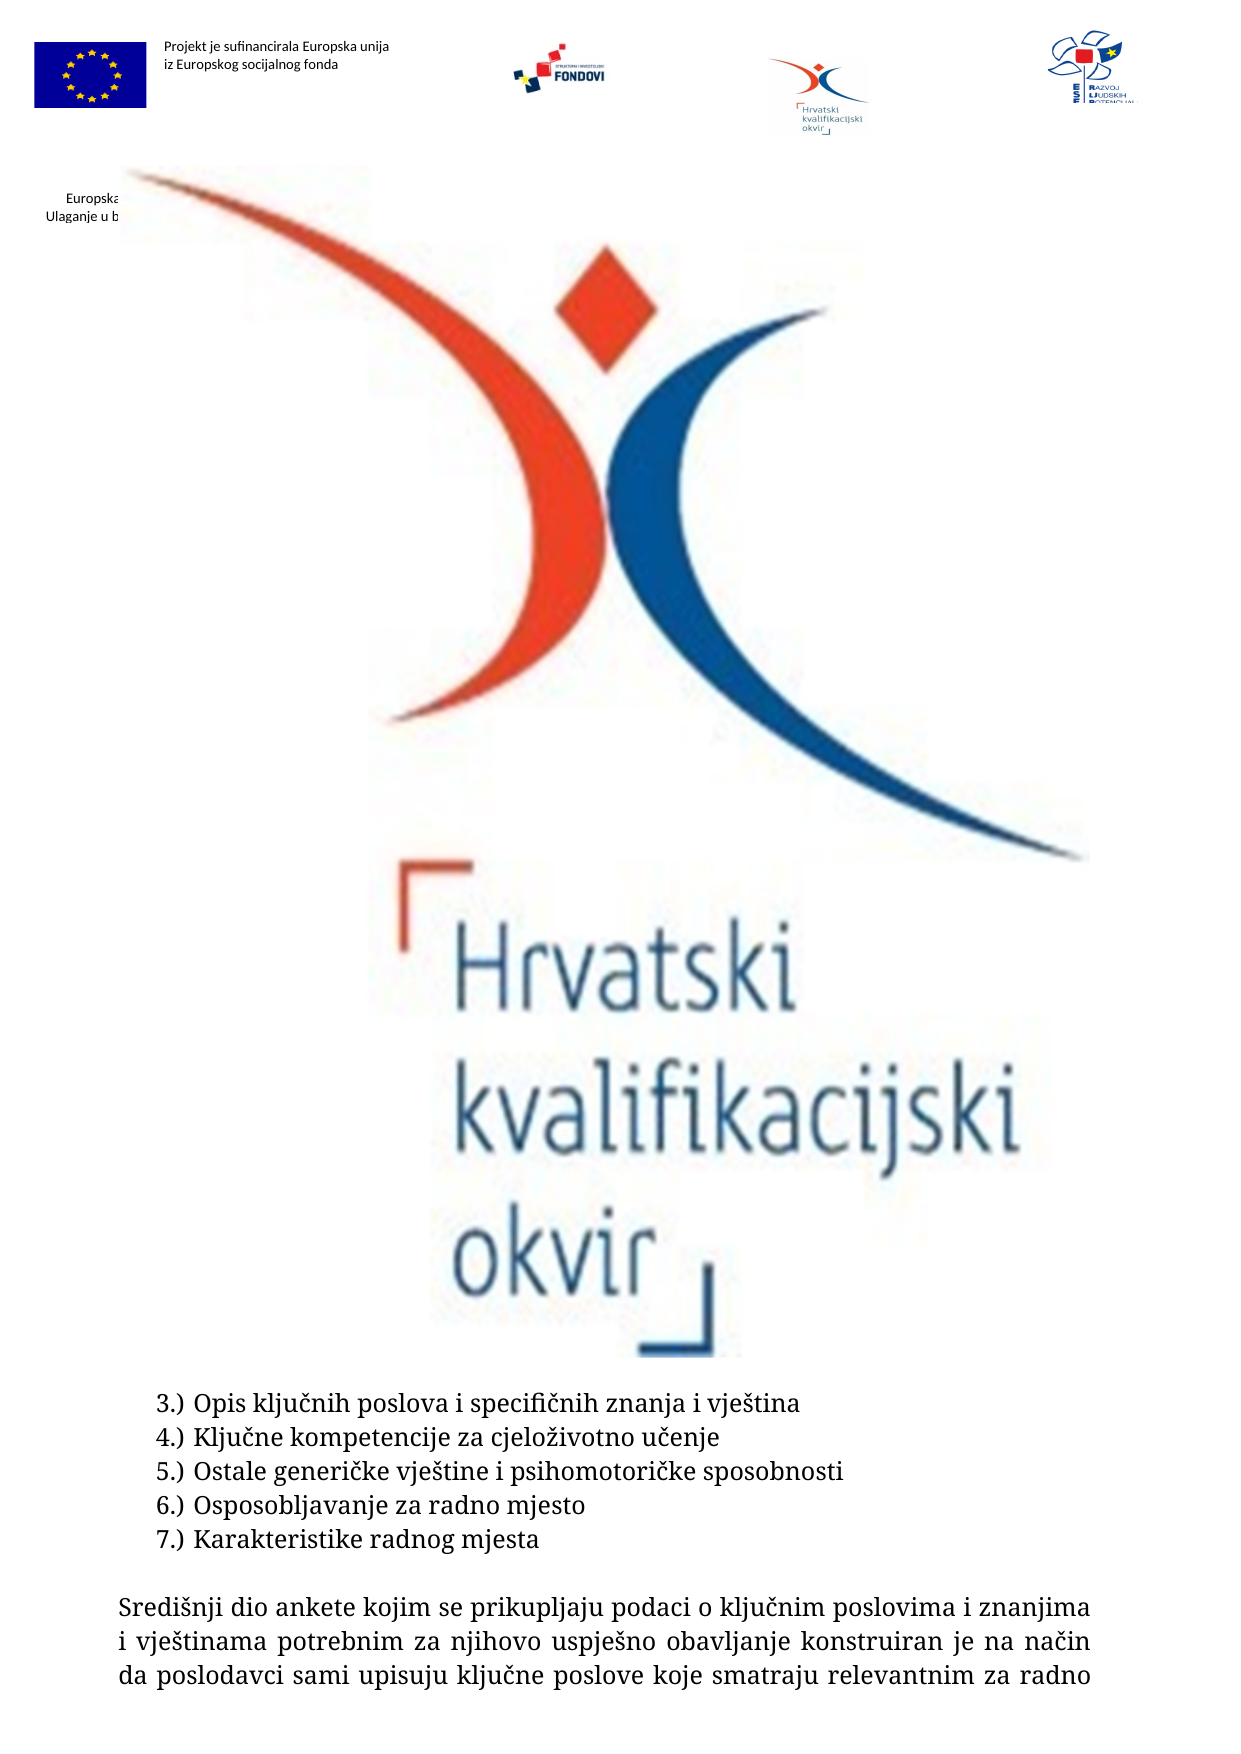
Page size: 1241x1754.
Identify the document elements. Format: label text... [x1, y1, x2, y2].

picture [503, 35, 612, 105]
picture [1046, 30, 1138, 102]
picture [118, 163, 1093, 1361]
list Središnji dio ankete kojim se prikupljaju podaci o ključnim poslovima i znanjima i vještinama potrebnim za njihovo uspješno obavljanje konstruiran je na način da poslodavci sami upisuju ključne poslove koje smatraju relevantnim za radno mjesto koje opisuju. Moguće je upisati najviše 6 ključnih poslova. Nakon što su definirani ključni poslovi, poslodavac za svaki od poslova navodi do 5 znanja i vještina potrebnih za njihovo obavljanje. [118, 1590, 1092, 1692]
picture [34, 42, 147, 108]
picture [767, 58, 869, 135]
list Opis ključnih poslova i specifičnih znanja i vještina [156, 1386, 1092, 1419]
list Ključne kompetencije za cjeloživotno učenje [156, 1419, 1092, 1454]
list Karakteristike radnog mjesta [156, 1522, 1092, 1556]
list Osposobljavanje za radno mjesto [156, 1488, 1092, 1522]
list Ostale generičke vještine i psihomotoričke sposobnosti [156, 1454, 1092, 1488]
